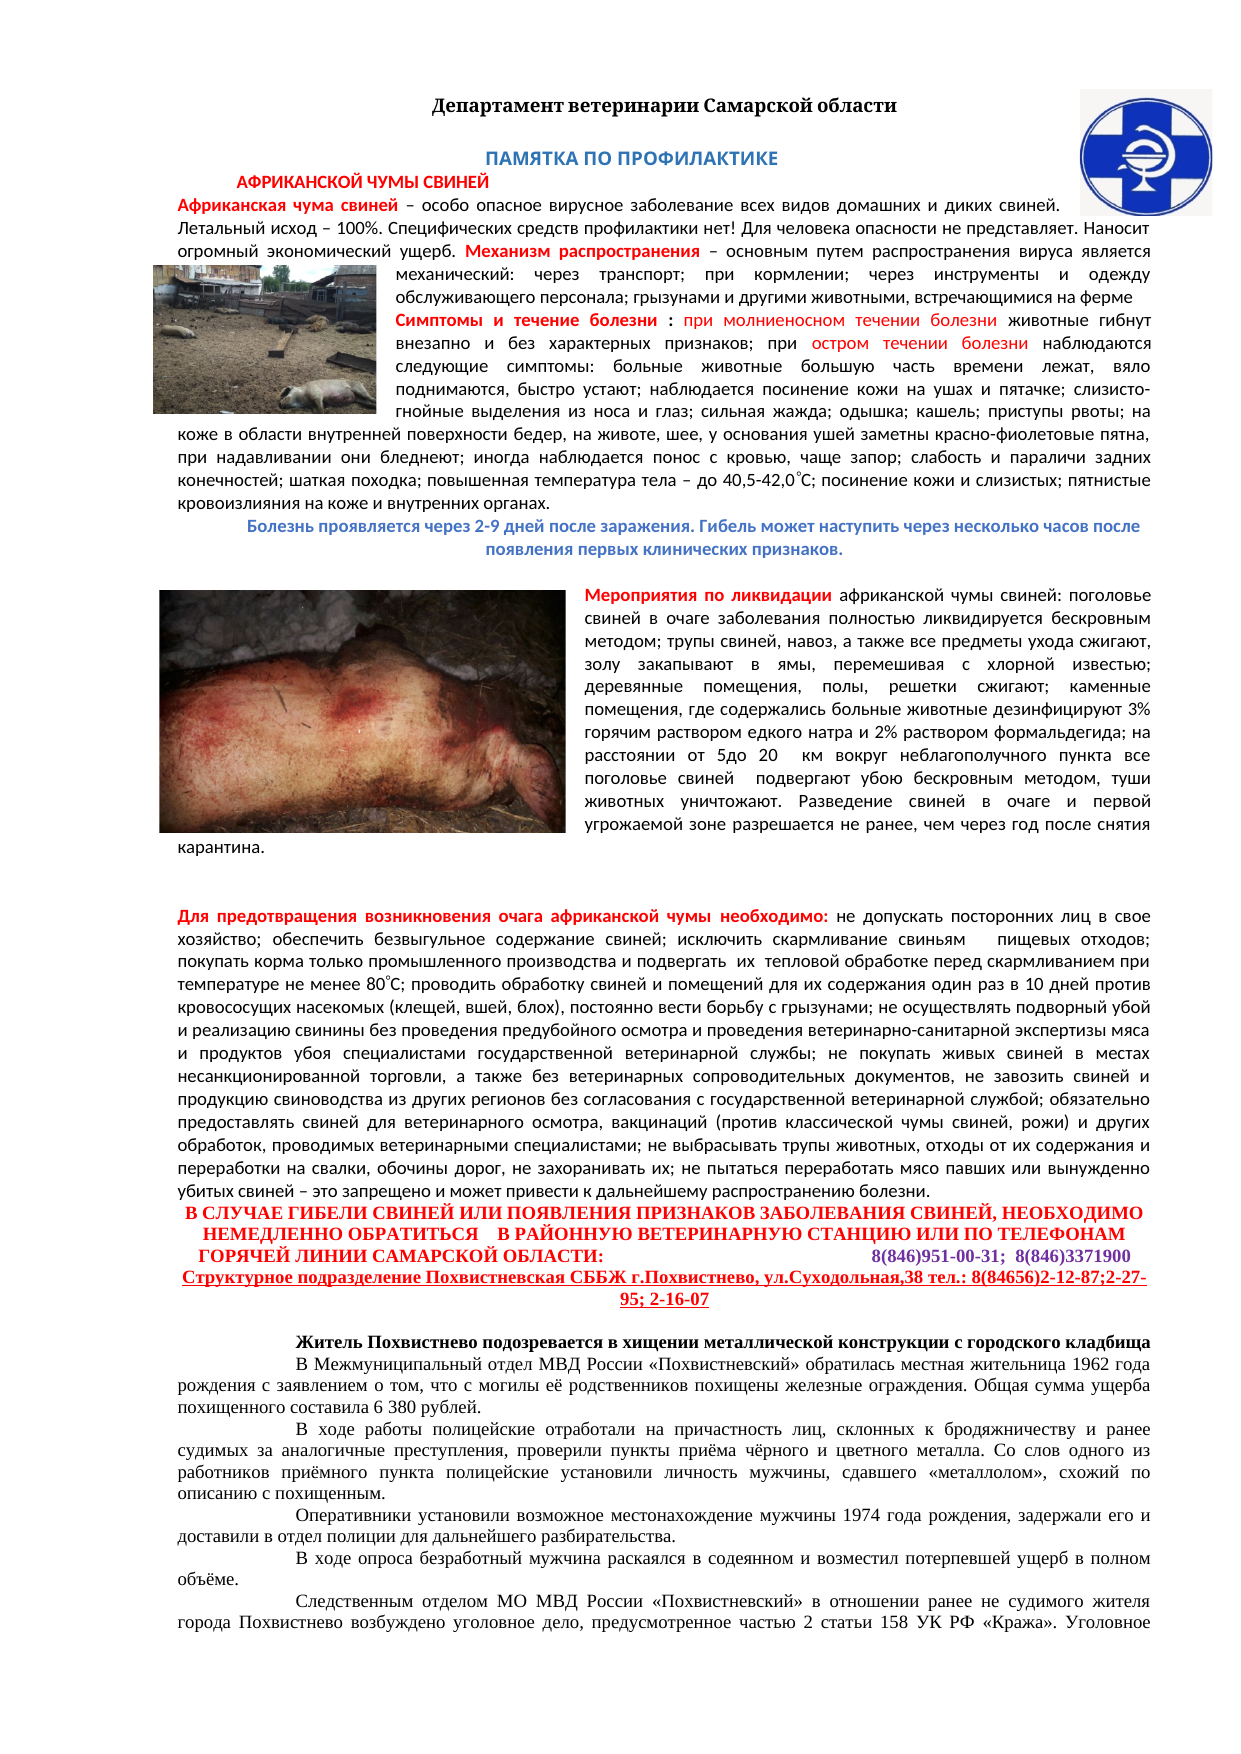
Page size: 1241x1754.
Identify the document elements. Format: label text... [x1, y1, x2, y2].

picture [153, 265, 377, 412]
text Болезнь проявляется через 2-9 дней после заражения. Гибель может наступить через несколько часов после появления первых клинических признаков. [177, 514, 1152, 560]
text Для предотвращения возникновения очага африканской чумы необходимо: не допускать посторонних лиц в свое хозяйство; обеспечить безвыгульное содержание свиней; исключить скармливание свиньям пищевых отходов; покупать корма только промышленного производства и подвергать их тепловой обработке перед скармливанием при температуре не менее 80С; проводить обработку свиней и помещений для их содержания один раз в 10 дней против кровососущих насекомых (клещей, вшей, блох), постоянно вести борьбу с грызунами; не осуществлять подворный убой и реализацию свинины без проведения предубойного осмотра и проведения ветеринарно-санитарной экспертизы мяса и продуктов убоя специалистами государственной ветеринарной службы; не покупать живых свиней в местах несанкционированной торговли, а также без ветеринарных сопроводительных документов, не завозить свиней и продукцию свиноводства из других регионов без согласования с государственной ветеринарной службой; обязательно предоставлять свиней для ветеринарного осмотра, вакцинаций (против классической чумы свиней, рожи) и других обработок, проводимых ветеринарными специалистами; не выбрасывать трупы животных, отходы от их содержания и переработки на свалки, обочины дорог, не захоранивать их; не пытаться переработать мясо павших или вынужденно убитых свиней – это запрещено и может привести к дальнейшему распространению болезни. [177, 904, 1152, 1202]
text АФРИКАНСКОЙ ЧУМЫ СВИНЕЙ [177, 171, 1079, 193]
text В ходе работы полицейские отработали на причастность лиц, склонных к бродяжничеству и ранее судимых за аналогичные преступления, проверили пункты приёма чёрного и цветного металла. Со слов одного из работников приёмного пункта полицейские установили личность мужчины, сдавшего «металлолом», схожий по описанию с похищенным. [177, 1417, 1152, 1504]
text Оперативники установили возможное местонахождение мужчины 1974 года рождения, задержали его и доставили в отдел полиции для дальнейшего разбирательства. [177, 1504, 1152, 1547]
text В СЛУЧАЕ ГИБЕЛИ СВИНЕЙ ИЛИ ПОЯВЛЕНИЯ ПРИЗНАКОВ ЗАБОЛЕВАНИЯ СВИНЕЙ, НЕОБХОДИМО НЕМЕДЛЕННО ОБРАТИТЬСЯ В РАЙОННУЮ ВЕТЕРИНАРНУЮ СТАНЦИЮ ИЛИ ПО ТЕЛЕФОНАМ ГОРЯЧЕЙ ЛИНИИ САМАРСКОЙ ОБЛАСТИ: 8(846)951-00-31; 8(846)3371900 Структурное подразделение Похвистневская СББЖ г.Похвистнево, ул.Суходольная,38 тел.: 8(84656)2-12-87;2-27-95; 2-16-07 [177, 1202, 1152, 1309]
picture [1079, 89, 1213, 215]
picture [159, 590, 566, 832]
text В ходе опроса безработный мужчина раскаялся в содеянном и возместил потерпевшей ущерб в полном объёме. [177, 1547, 1152, 1590]
text Симптомы и течение болезни : при молниеносном течении болезни животные гибнут внезапно и без характерных признаков; при остром течении болезни наблюдаются следующие симптомы: больные животные большую часть времени лежат, вяло поднимаются, быстро устают; наблюдается посинение кожи на ушах и пятачке; слизисто-гнойные выделения из носа и глаз; сильная жажда; одышка; кашель; приступы рвоты; на коже в области внутренней поверхности бедер, на животе, шее, у основания ушей заметны красно-фиолетовые пятна, при надавливании они бледнеют; иногда наблюдается понос с кровью, чаще запор; слабость и параличи задних конечностей; шаткая походка; повышенная температура тела – до 40,5-42,0С; посинение кожи и слизистых; пятнистые кровоизлияния на коже и внутренних органах. [177, 308, 1152, 514]
text В Межмуниципальный отдел МВД России «Похвистневский» обратилась местная жительница 1962 года рождения с заявлением о том, что с могилы её родственников похищены железные ограждения. Общая сумма ущерба похищенного составила 6 380 рублей. [177, 1353, 1152, 1417]
text Африканская чума свиней – особо опасное вирусное заболевание всех видов домашних и диких свиней. Летальный исход – 100%. Специфических средств профилактики нет! Для человека опасности не представляет. Наносит огромный экономический ущерб. Механизм распространения – основным путем распространения вируса является механический: через транспорт; при кормлении; через инструменты и одежду обслуживающего персонала; грызунами и другими животными, встречающимися на ферме [177, 193, 1152, 308]
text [177, 1590, 1152, 1633]
text ПАМЯТКА ПО ПРОФИЛАКТИКЕ [177, 145, 1079, 171]
subtitle Департамент ветеринарии Самарской области [177, 95, 1079, 117]
text Житель Похвистнево подозревается в хищении металлической конструкции с городского кладбища [177, 1331, 1152, 1353]
